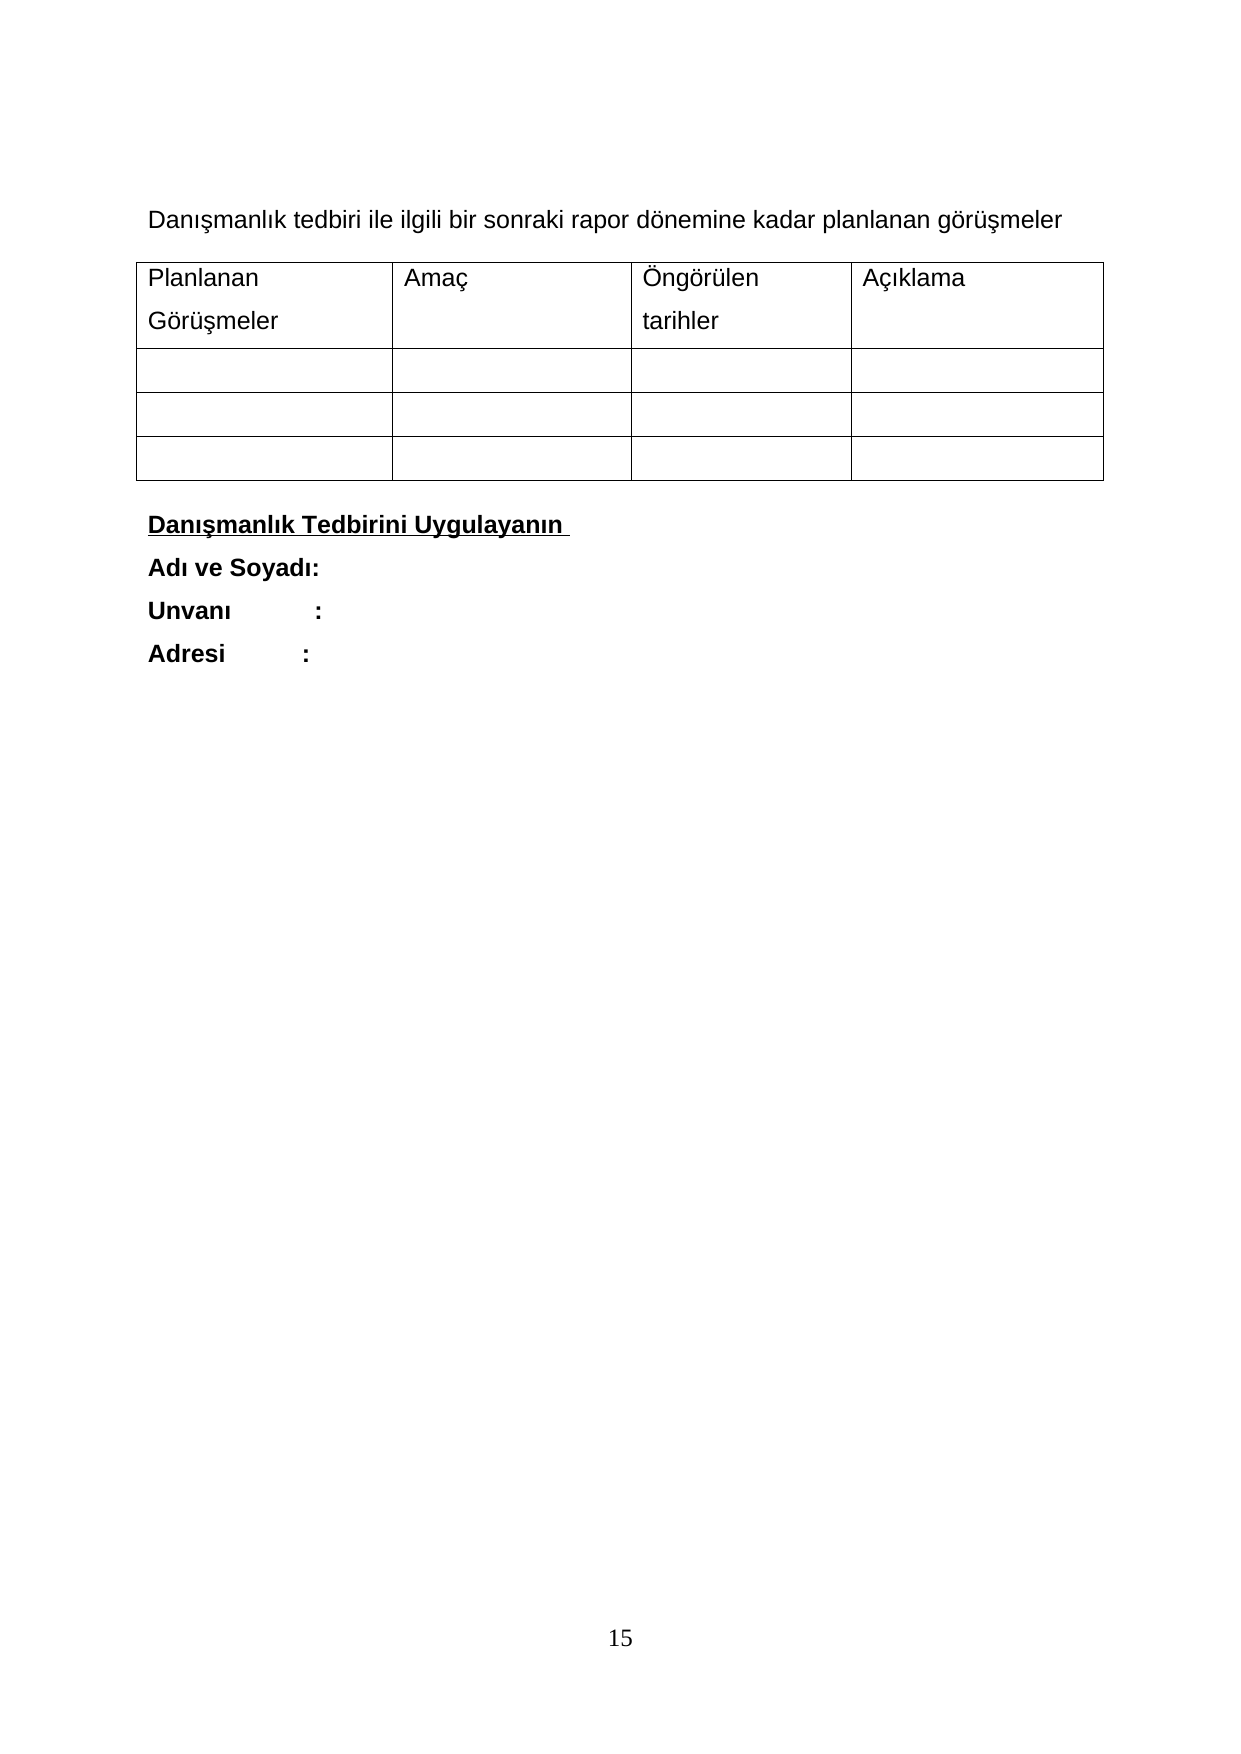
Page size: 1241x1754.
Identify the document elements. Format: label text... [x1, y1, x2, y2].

text Adresi : [148, 639, 1093, 668]
table_cell [137, 349, 392, 392]
text Danışmanlık tedbiri ile ilgili bir sonraki rapor dönemine kadar planlanan görüşmeler [148, 205, 1093, 234]
text Danışmanlık Tedbirini Uygulayanın [148, 510, 1093, 539]
text Unvanı : [148, 596, 1093, 625]
table_cell [852, 349, 1103, 392]
table_cell [137, 437, 392, 480]
table_header Amaç [393, 263, 631, 348]
table_header Açıklama [852, 263, 1103, 348]
table_cell [632, 437, 851, 480]
table_header Planlanan Görüşmeler [137, 263, 392, 348]
text Adı ve Soyadı: [148, 553, 1093, 582]
table_cell [632, 393, 851, 436]
table_cell [393, 393, 631, 436]
table_header Öngörülen tarihler [632, 263, 851, 348]
table_cell [632, 349, 851, 392]
table_cell [852, 393, 1103, 436]
table_cell [393, 437, 631, 480]
table_cell [393, 349, 631, 392]
table_cell [137, 393, 392, 436]
table_cell [852, 437, 1103, 480]
